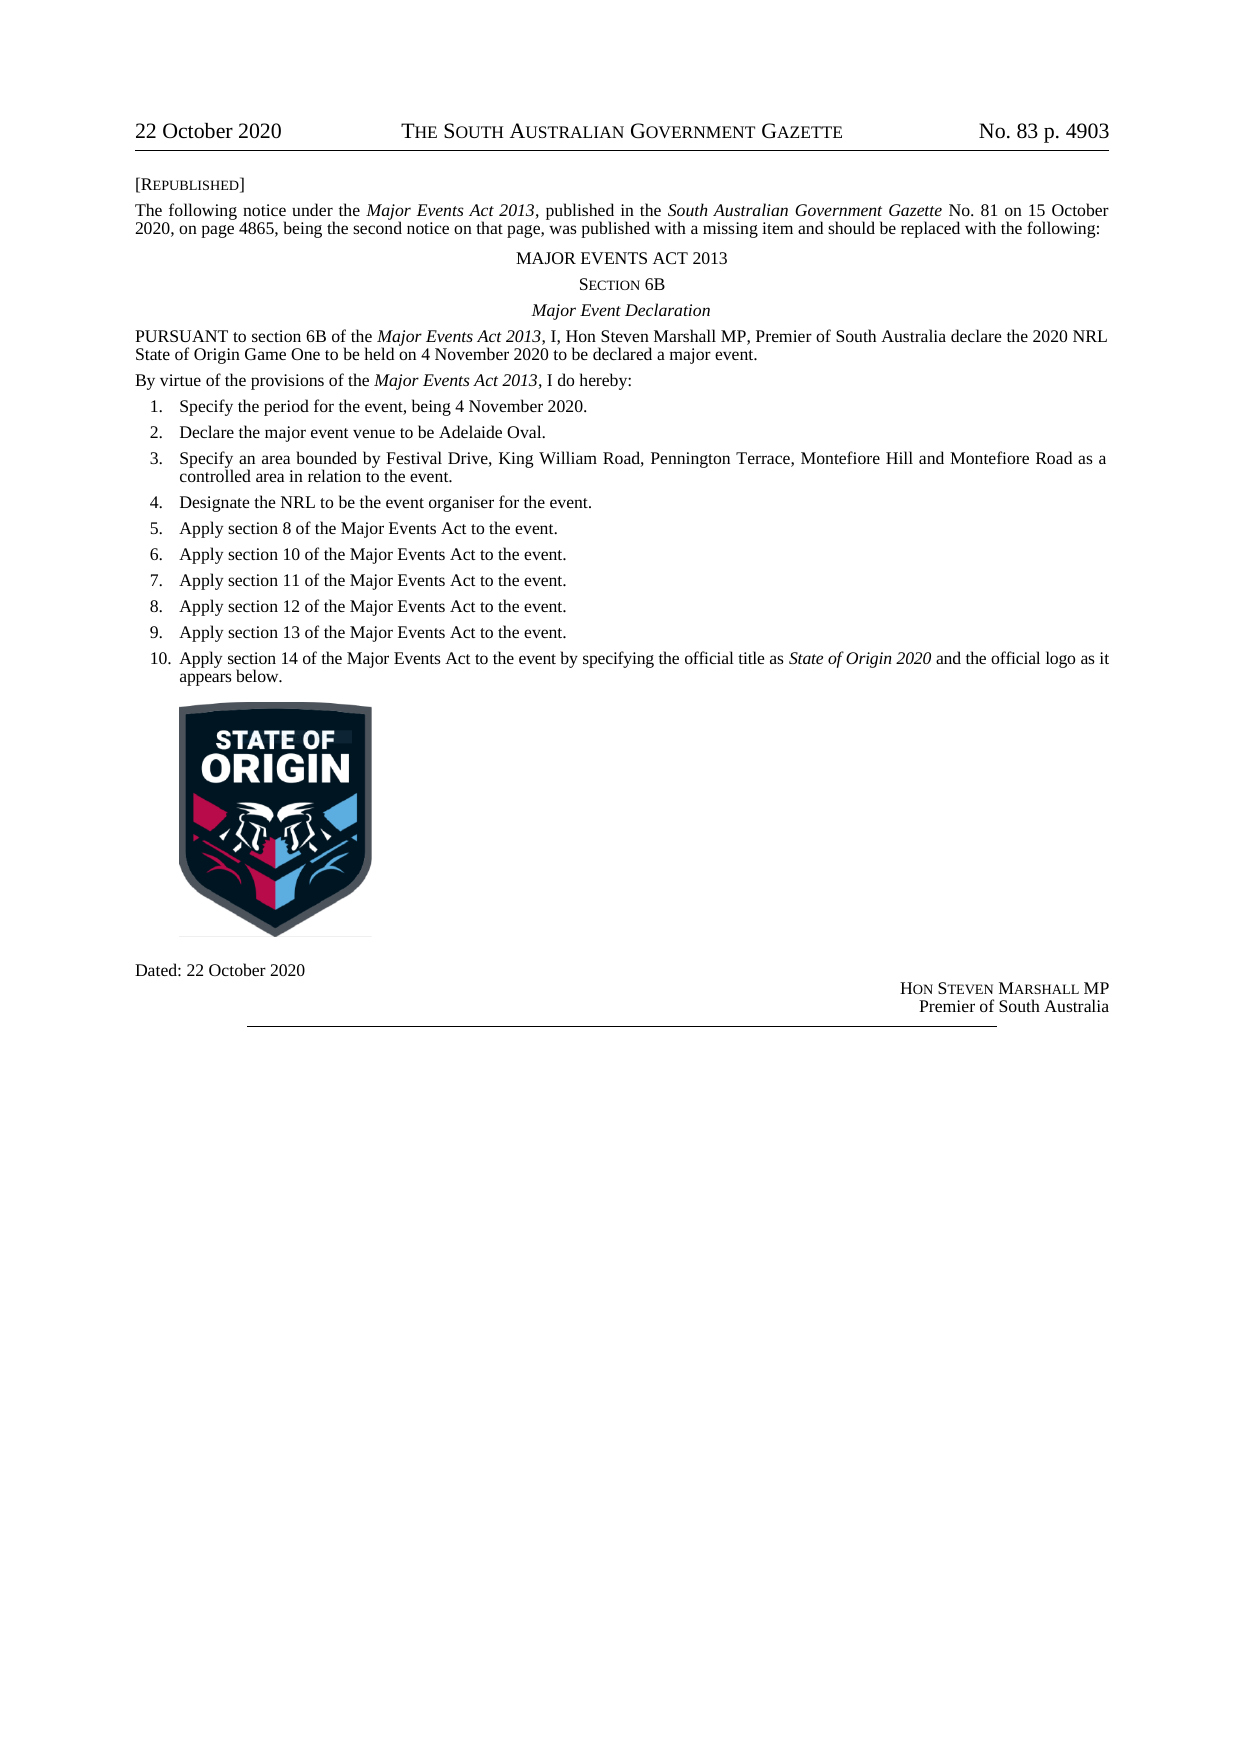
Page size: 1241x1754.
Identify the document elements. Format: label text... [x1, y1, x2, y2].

text [Republished] [135, 176, 1109, 194]
text 1. Specify the period for the event, being 4 November 2020. [149, 398, 1109, 416]
text 8. Apply section 12 of the Major Events Act to the event. [149, 598, 1109, 616]
text 3. Specify an area bounded by Festival Drive, King William Road, Pennington Terrace, Montefiore Hill and Montefiore Road as a controlled area in relation to the event. [149, 450, 1109, 486]
text Hon Steven Marshall MP [135, 980, 1109, 998]
text 7. Apply section 11 of the Major Events Act to the event. [149, 572, 1109, 590]
text 4. Designate the NRL to be the event organiser for the event. [149, 494, 1109, 512]
text By virtue of the provisions of the Major Events Act 2013, I do hereby: [135, 372, 1109, 390]
text Premier of South Australia [135, 998, 1109, 1016]
text 6. Apply section 10 of the Major Events Act to the event. [149, 546, 1109, 564]
text 5. Apply section 8 of the Major Events Act to the event. [149, 520, 1109, 538]
text 10. Apply section 14 of the Major Events Act to the event by specifying the official title as State of Origin 2020 and the official logo as it appears below. [149, 650, 1109, 686]
text Major Event Declaration [135, 302, 1109, 320]
text PURSUANT to section 6B of the Major Events Act 2013, I, Hon Steven Marshall MP, Premier of South Australia declare the 2020 NRL State of Origin Game One to be held on 4 November 2020 to be declared a major event. [135, 328, 1109, 364]
picture [179, 702, 372, 937]
text 9. Apply section 13 of the Major Events Act to the event. [149, 624, 1109, 642]
text The following notice under the Major Events Act 2013, published in the South Australian Government Gazette No. 81 on 15 October 2020, on page 4865, being the second notice on that page, was published with a missing item and should be replaced with the following: [135, 202, 1109, 238]
text Dated: 22 October 2020 [135, 963, 1109, 980]
text 2. Declare the major event venue to be Adelaide Oval. [149, 424, 1109, 442]
text Major Events Act 2013 [135, 250, 1109, 268]
text Section 6B [135, 276, 1109, 294]
